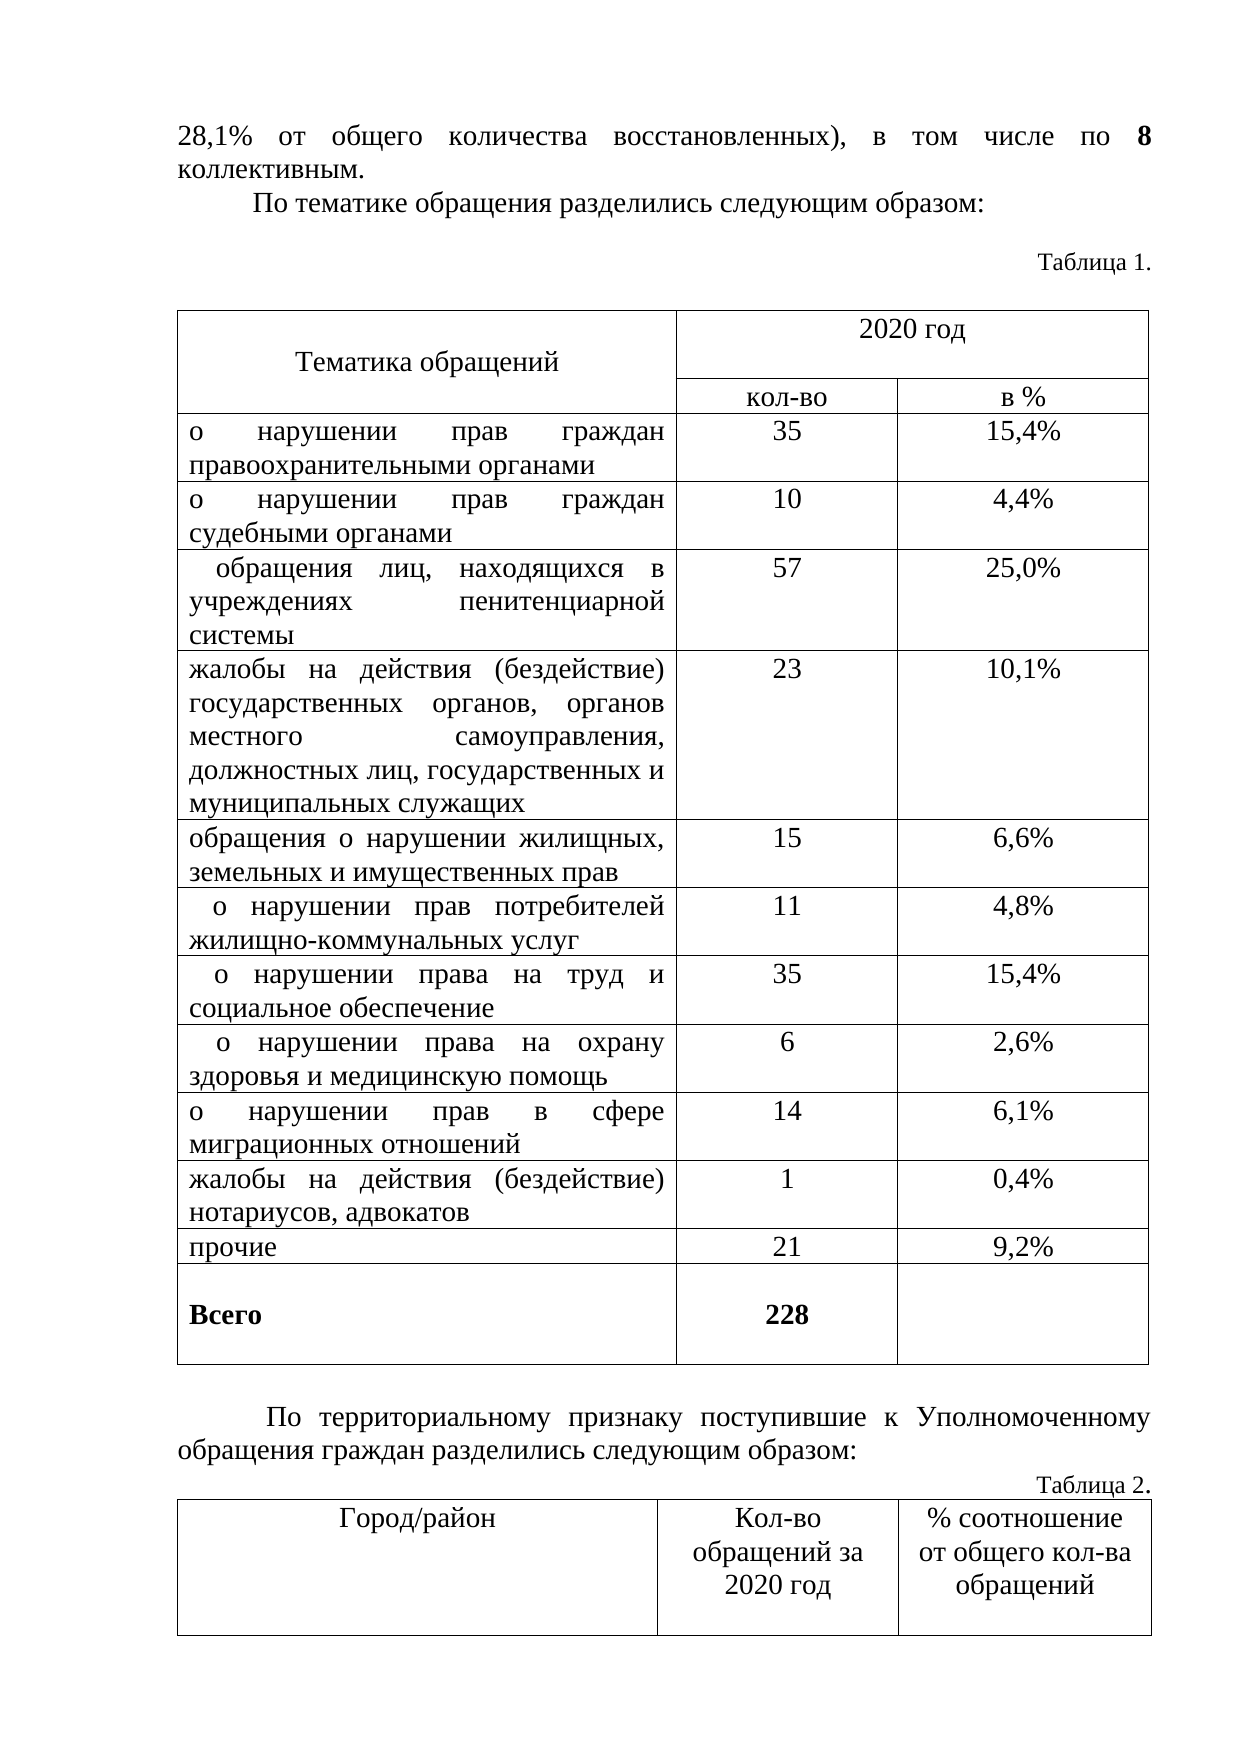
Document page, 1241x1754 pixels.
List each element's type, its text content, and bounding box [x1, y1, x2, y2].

table_cell 15,4% [898, 414, 1148, 481]
table_cell 4,8% [898, 888, 1148, 955]
text Таблица 2. [177, 1466, 1152, 1499]
table_header Тематика обращений [178, 311, 676, 412]
table_cell 15,4% [898, 956, 1148, 1023]
table_cell 6,1% [898, 1093, 1148, 1160]
table_cell 0,4% [898, 1161, 1148, 1228]
table_cell о нарушении прав граждан судебными органами [178, 482, 676, 549]
table_cell прочие [178, 1229, 676, 1262]
table_cell обращения лиц, находящихся в учреждениях пенитенциарной системы [178, 550, 676, 650]
table_header % соотношение от общего кол-ва обращений [899, 1500, 1151, 1634]
table_cell кол-во [677, 379, 897, 412]
table_cell о нарушении прав в сфере миграционных отношений [178, 1093, 676, 1160]
table_cell 10,1% [898, 651, 1148, 819]
table_cell 15 [677, 820, 897, 887]
table_cell 9,2% [898, 1229, 1148, 1262]
table_cell 35 [677, 956, 897, 1023]
table_cell в % [898, 379, 1148, 412]
text Таблица 1. [177, 247, 1152, 276]
table_cell о нарушении права на труд и социальное обеспечение [178, 956, 676, 1023]
table_cell о нарушении права на охрану здоровья и медицинскую помощь [178, 1025, 676, 1092]
table_cell жалобы на действия (бездействие) нотариусов, адвокатов [178, 1161, 676, 1228]
table_cell 228 [677, 1264, 897, 1364]
table_cell 35 [677, 414, 897, 481]
table_cell 21 [677, 1229, 897, 1262]
table_header Город/район [178, 1500, 657, 1634]
table_cell о нарушении прав потребителей жилищно-коммунальных услуг [178, 888, 676, 955]
table_cell о нарушении прав граждан правоохранительными органами [178, 414, 676, 481]
table_cell 4,4% [898, 482, 1148, 549]
table_cell 57 [677, 550, 897, 650]
table_cell [898, 1264, 1148, 1364]
table_cell жалобы на действия (бездействие) государственных органов, органов местного самоуправления, должностных лиц, государственных и муниципальных служащих [178, 651, 676, 819]
table_cell 14 [677, 1093, 897, 1160]
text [177, 118, 1152, 185]
table_cell 6,6% [898, 820, 1148, 887]
table_header Кол-во обращений за 2020 год [658, 1500, 898, 1634]
table_cell 2,6% [898, 1025, 1148, 1092]
text По территориальному признаку поступившие к Уполномоченному обращения граждан разделились следующим образом: [177, 1399, 1152, 1466]
table_cell 6 [677, 1025, 897, 1092]
table_cell 23 [677, 651, 897, 819]
table_cell 1 [677, 1161, 897, 1228]
text По тематике обращения разделились следующим образом: [177, 185, 1152, 219]
table_cell Всего [178, 1264, 676, 1364]
table_cell обращения о нарушении жилищных, земельных и имущественных прав [178, 820, 676, 887]
table_cell 25,0% [898, 550, 1148, 650]
table_header 2020 год [677, 311, 1148, 378]
table_cell 10 [677, 482, 897, 549]
table_cell 11 [677, 888, 897, 955]
